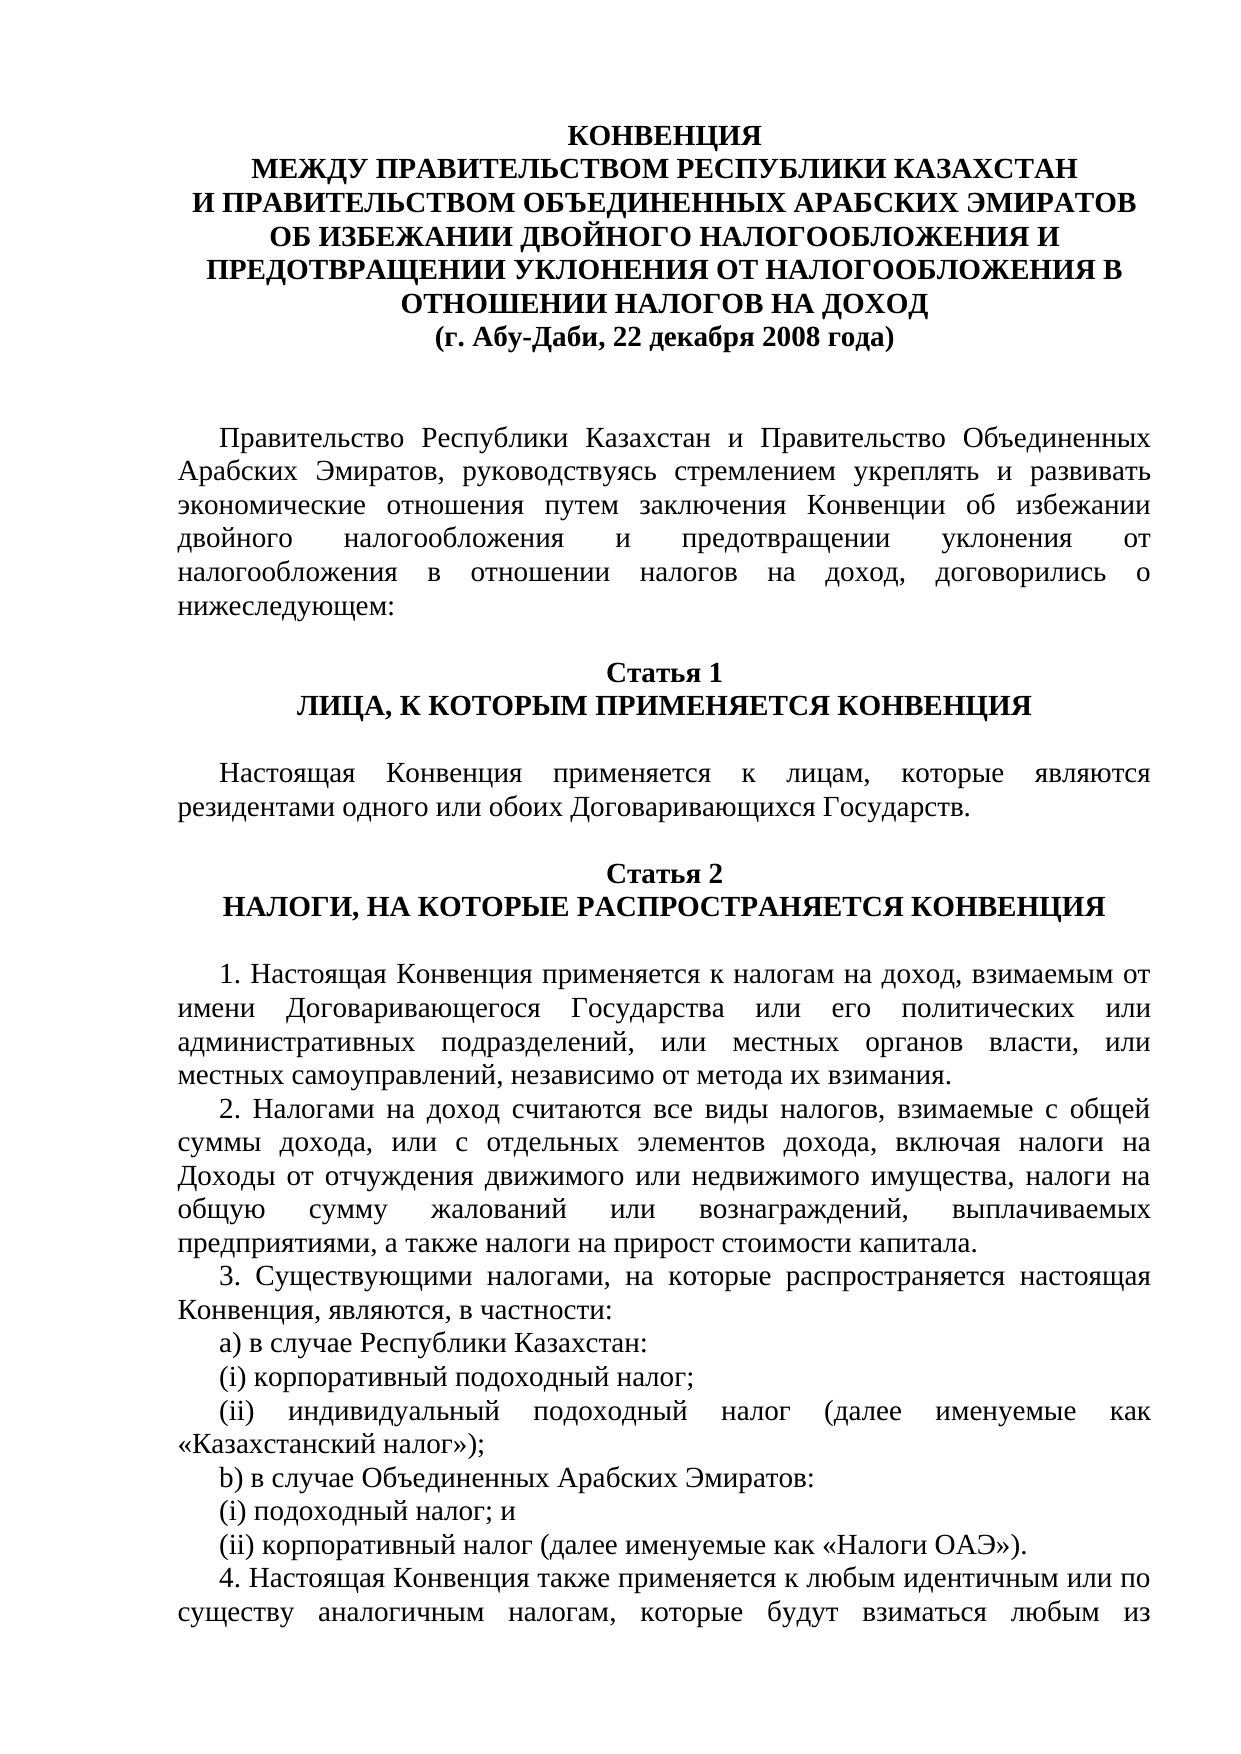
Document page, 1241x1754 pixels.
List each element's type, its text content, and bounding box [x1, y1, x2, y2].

text Статья 1 [177, 655, 1152, 688]
text 2. Налогами на доход считаются все виды налогов, взимаемые с общей суммы дохода, или с отдельных элементов дохода, включая налоги на Доходы от отчуждения движимого или недвижимого имущества, налоги на общую сумму жалований или вознаграждений, выплачиваемых предприятиями, а также налоги на прирост стоимости капитала. [177, 1091, 1152, 1258]
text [177, 1560, 1152, 1627]
text 3. Существующими налогами, на которые распространяется настоящая Конвенция, являются, в частности: [177, 1258, 1152, 1326]
text Конвенция между Правительством Республики Казахстан и Правительством объединенных арабских эмиратов об избежании двойного налогообложения и предотвращении уклонения от налогообложения в отношении налогов на доход (г. Абу-Даби, 22 декабря 2008 года) [177, 118, 1152, 353]
text (i) подоходный налог; и [177, 1493, 1152, 1527]
text ЛИЦА, К КОТОРЫМ ПРИМЕНЯЕТСЯ КОНВЕНЦИЯ [177, 688, 1152, 722]
text (i) корпоративный подоходный налог; [177, 1359, 1152, 1393]
text (ii) индивидуальный подоходный налог (далее именуемые как «Казахстанский налог»); [177, 1393, 1152, 1460]
text (ii) корпоративный налог (далее именуемые как «Налоги ОАЭ»). [177, 1527, 1152, 1560]
text Настоящая Конвенция применяется к лицам, которые являются резидентами одного или обоих Договаривающихся Государств. [177, 755, 1152, 822]
text а) в случае Республики Казахстан: [177, 1326, 1152, 1359]
text НАЛОГИ, НА КОТОРЫЕ РАСПРОСТРАНЯЕТСЯ КОНВЕНЦИЯ [177, 889, 1152, 923]
text Статья 2 [177, 856, 1152, 889]
text 1. Настоящая Конвенция применяется к налогам на доход, взимаемым от имени Договаривающегося Государства или его политических или административных подразделений, или местных органов власти, или местных самоуправлений, независимо от метода их взимания. [177, 957, 1152, 1091]
text b) в случае Объединенных Арабских Эмиратов: [177, 1460, 1152, 1493]
text Правительство Республики Казахстан и Правительство Объединенных Арабских Эмиратов, руководствуясь стремлением укреплять и развивать экономические отношения путем заключения Конвенции об избежании двойного налогообложения и предотвращении уклонения от налогообложения в отношении налогов на доход, договорились о нижеследующем: [177, 420, 1152, 621]
